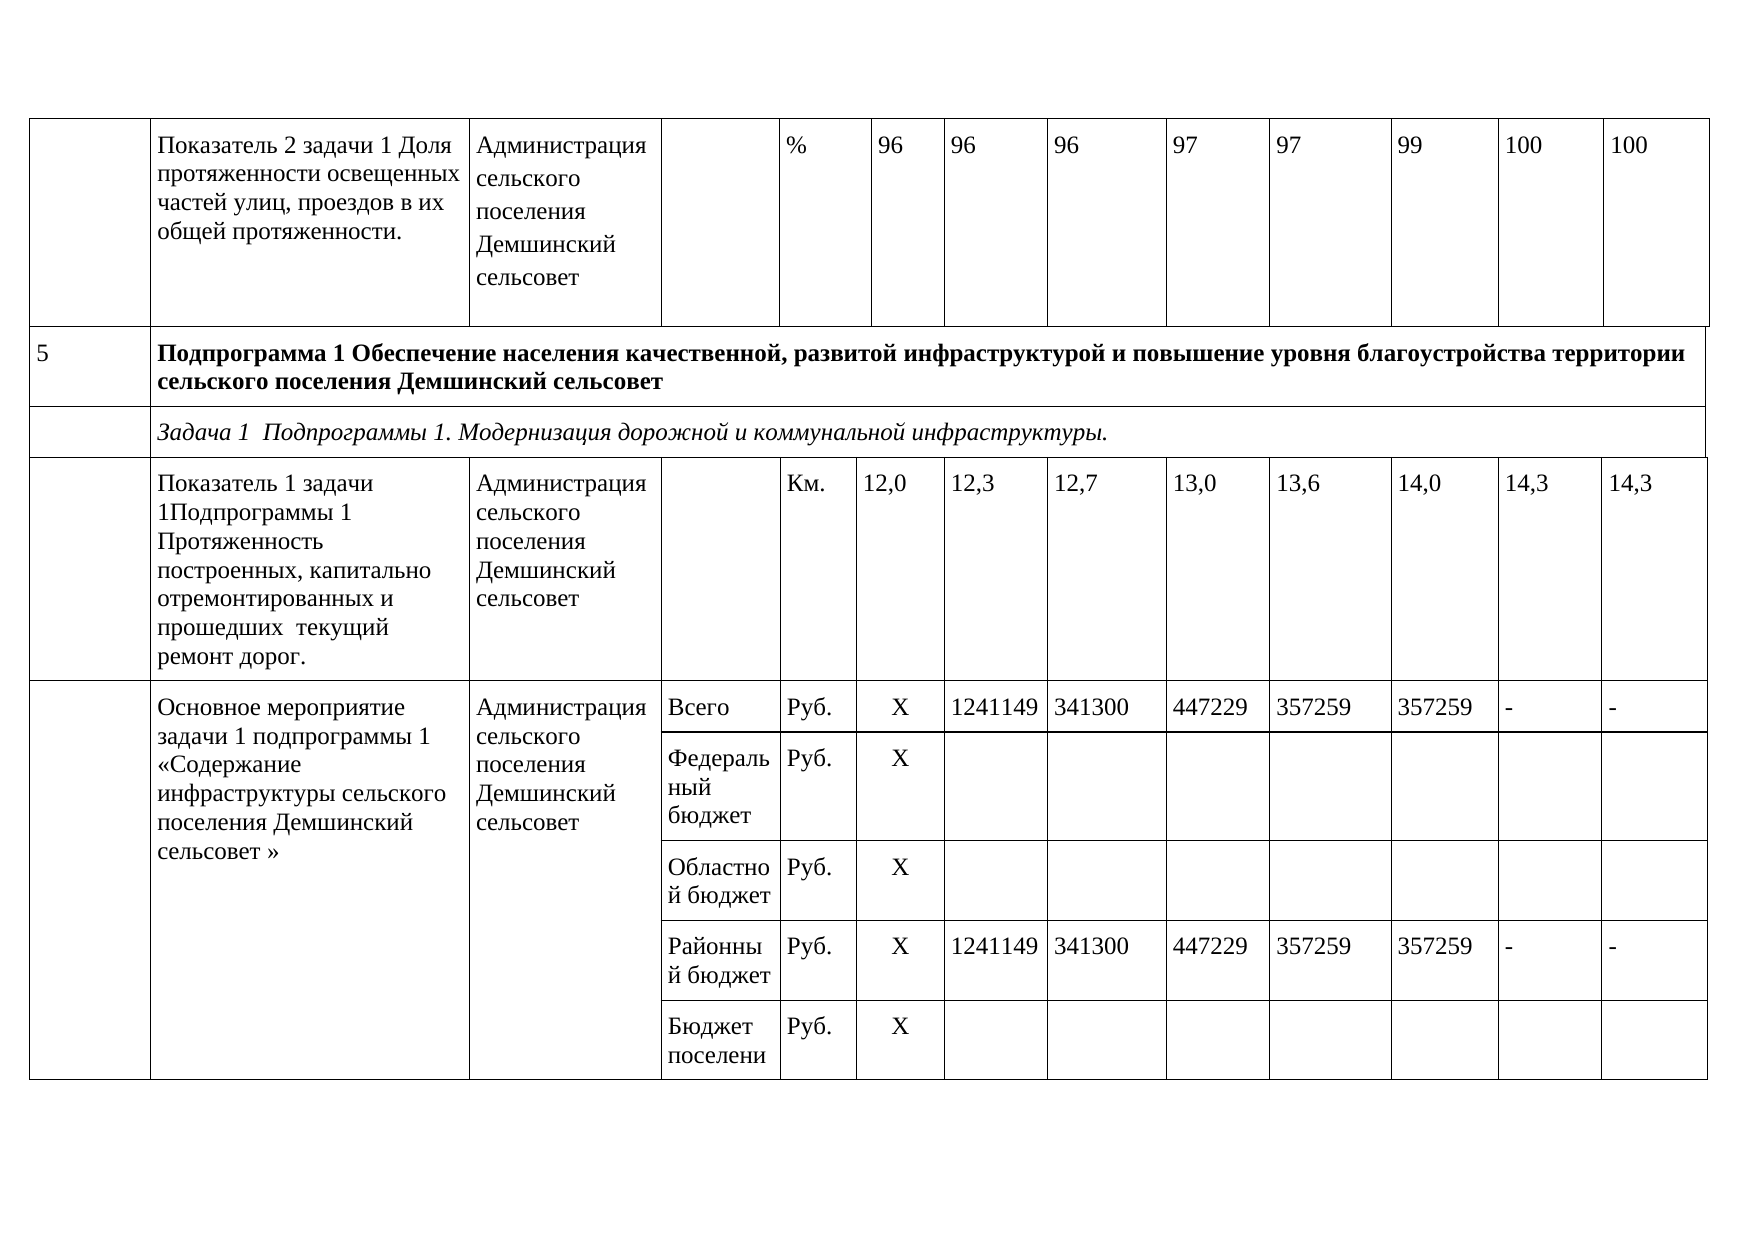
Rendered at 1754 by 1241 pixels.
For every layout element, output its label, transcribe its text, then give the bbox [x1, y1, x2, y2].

table_cell Районный бюджет [662, 921, 780, 999]
table_cell Х [857, 733, 944, 840]
table_cell [1602, 1001, 1707, 1079]
table_cell [1392, 1001, 1498, 1079]
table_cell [470, 119, 661, 326]
table_cell 447229 [1167, 681, 1269, 731]
table_cell 97 [1270, 119, 1391, 326]
table_cell [1048, 1001, 1166, 1079]
table_cell Руб. [781, 921, 856, 999]
table_cell Основное мероприятие задачи 1 подпрограммы 1 «Содержание инфраструктуры сельского поселения Демшинский сельсовет » [151, 681, 469, 1079]
table_cell 447229 [1167, 921, 1269, 999]
table_cell [662, 119, 779, 326]
table_cell Показатель 2 задачи 1 Доля протяженности освещенных частей улиц, проездов в их общей протяженности. [151, 119, 469, 326]
table_cell Х [857, 681, 944, 731]
table_cell 12,7 [1048, 458, 1166, 680]
table_cell [1499, 1001, 1601, 1079]
table_cell 96 [1048, 119, 1166, 326]
table_cell - [1499, 681, 1601, 731]
table_cell Администрация сельского поселения Демшинский сельсовет [470, 681, 661, 1079]
table_cell [1270, 1001, 1391, 1079]
table_cell [1499, 733, 1601, 840]
table_cell 5 [30, 327, 150, 406]
table_cell [945, 1001, 1047, 1079]
table_cell [662, 458, 780, 680]
table_cell Руб. [781, 733, 856, 840]
table_cell [30, 681, 150, 1079]
table_cell 357259 [1270, 921, 1391, 999]
table_cell 96 [945, 119, 1047, 326]
table_cell [1270, 841, 1391, 920]
table_cell - [1499, 921, 1601, 999]
table_cell [1392, 841, 1498, 920]
table_cell 97 [1167, 119, 1269, 326]
table_cell Х [857, 1001, 944, 1079]
table_cell Задача 1 Подпрограммы 1. Модернизация дорожной и коммунальной инфраструктуры. [151, 407, 1705, 457]
table_cell 100 [1499, 119, 1603, 326]
table_cell Х [857, 921, 944, 999]
table_cell 14,0 [1392, 458, 1498, 680]
table_cell 357259 [1392, 681, 1498, 731]
table_cell - [1602, 921, 1707, 999]
table_cell 14,3 [1602, 458, 1707, 680]
table_cell Бюджет поселения [662, 1001, 780, 1079]
table_cell 1241149 [945, 681, 1047, 731]
table_cell - [1602, 681, 1707, 731]
table_cell 99 [1392, 119, 1498, 326]
table_cell [945, 733, 1047, 840]
table_cell Показатель 1 задачи 1Подпрограммы 1 Протяженность построенных, капитально отремонтированных и прошедших текущий ремонт дорог. [151, 458, 469, 680]
table_cell Всего [662, 681, 780, 731]
table_cell Областной бюджет [662, 841, 780, 920]
table_cell 1241149 [945, 921, 1047, 999]
table_cell [1499, 841, 1601, 920]
table_cell [945, 841, 1047, 920]
table_cell 341300 [1048, 681, 1166, 731]
table_cell [30, 407, 150, 457]
table_cell % [780, 119, 871, 326]
table_cell 100 [1604, 119, 1709, 326]
table_cell Федеральный бюджет [662, 733, 780, 840]
table_cell [1602, 733, 1707, 840]
table_cell 13,6 [1270, 458, 1391, 680]
table_cell 13,0 [1167, 458, 1269, 680]
table_cell Руб. [781, 681, 856, 731]
table_cell Км. [781, 458, 856, 680]
table_cell 12,3 [945, 458, 1047, 680]
table_cell [1602, 841, 1707, 920]
table_cell [1048, 841, 1166, 920]
table_cell 357259 [1270, 681, 1391, 731]
table_cell 357259 [1392, 921, 1498, 999]
table_cell Х [857, 841, 944, 920]
table_cell Руб. [781, 841, 856, 920]
table_cell [30, 458, 150, 680]
table_cell [1167, 733, 1269, 840]
table_cell 341300 [1048, 921, 1166, 999]
table_cell [1167, 841, 1269, 920]
table_cell 14,3 [1499, 458, 1601, 680]
table_cell [1392, 733, 1498, 840]
table_cell [30, 119, 150, 326]
table_cell Администрация сельского поселения Демшинский сельсовет [470, 458, 661, 680]
table_cell 12,0 [857, 458, 944, 680]
table_cell [1167, 1001, 1269, 1079]
table_cell 96 [872, 119, 944, 326]
table_cell [1048, 733, 1166, 840]
table_cell Руб. [781, 1001, 856, 1079]
table_cell [1270, 733, 1391, 840]
table_cell Подпрограмма 1 Обеспечение населения качественной, развитой инфраструктурой и повышение уровня благоустройства территории сельского поселения Демшинский сельсовет [151, 327, 1705, 406]
